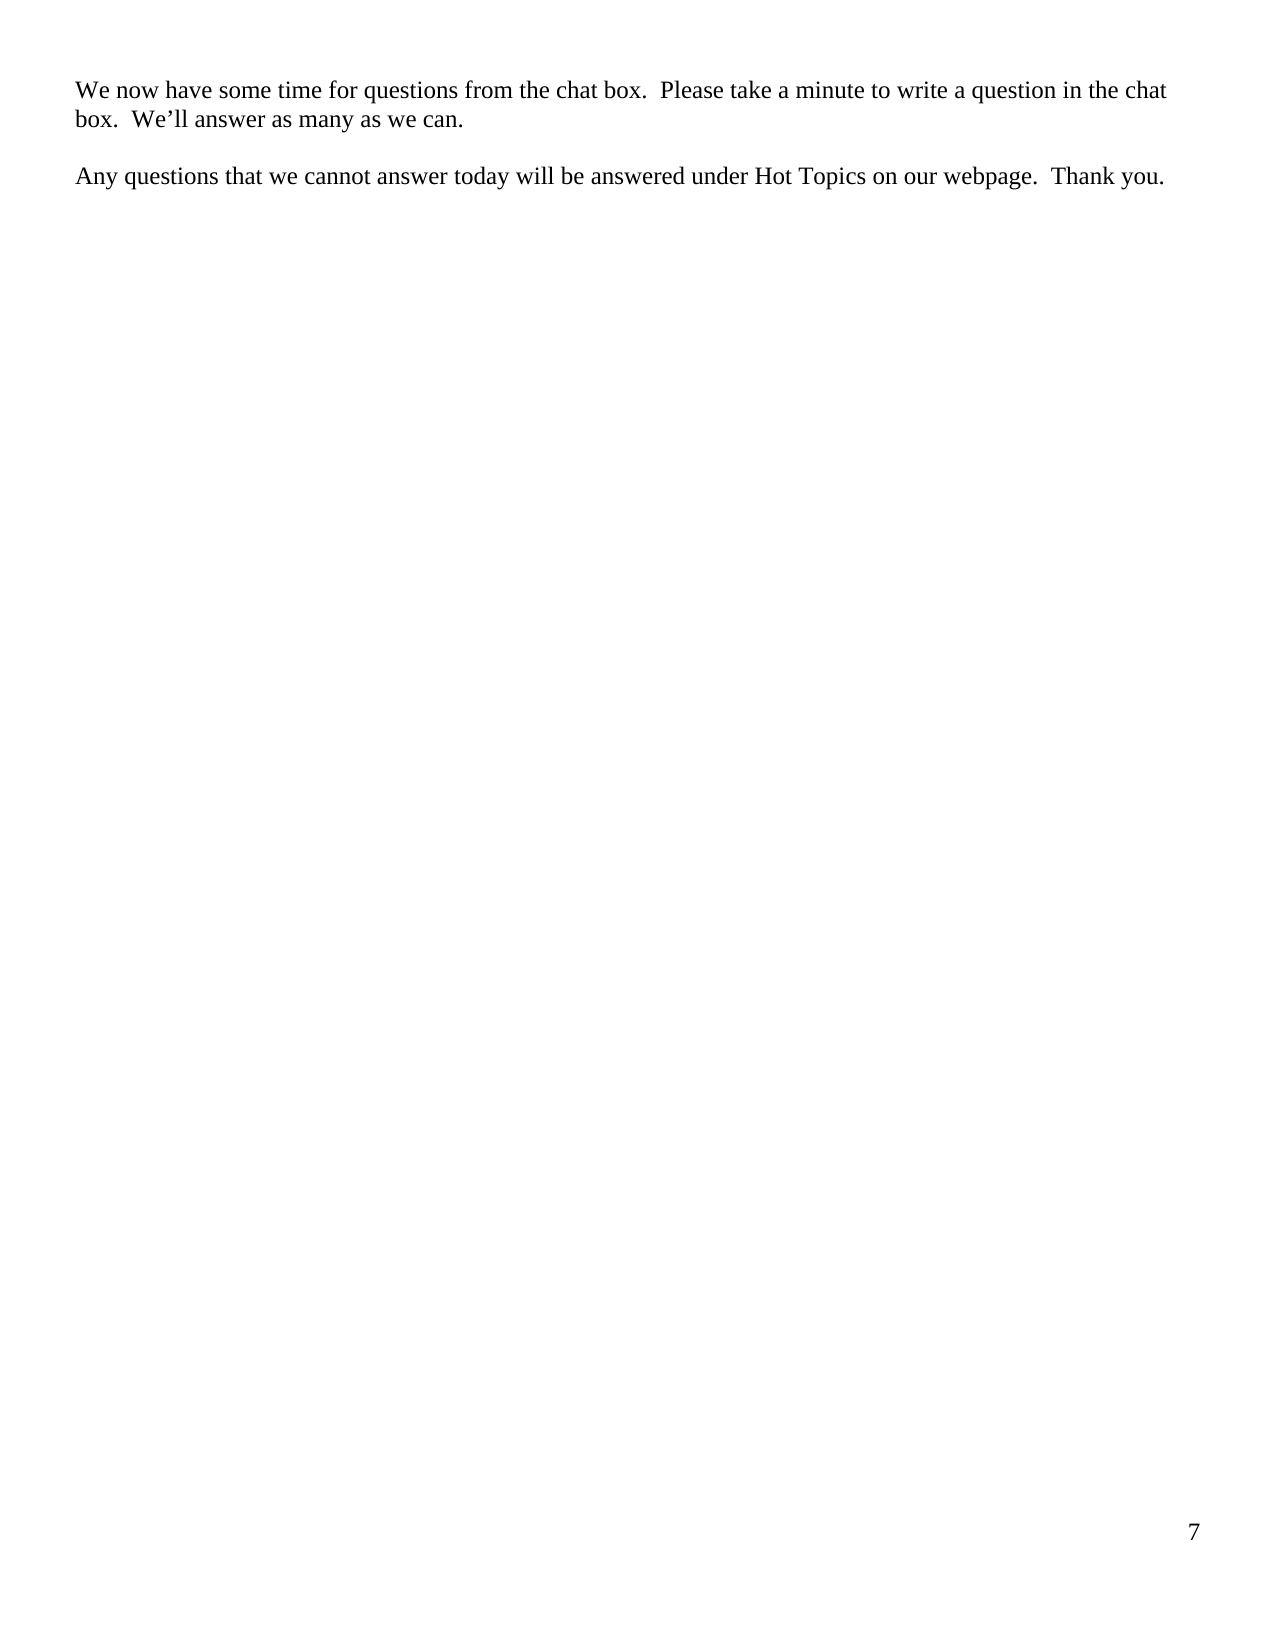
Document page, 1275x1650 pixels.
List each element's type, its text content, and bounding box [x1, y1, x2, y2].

text Any questions that we cannot answer today will be answered under Hot Topics on our webpage. Thank you. [75, 161, 1200, 190]
text We now have some time for questions from the chat box. Please take a minute to write a question in the chat box. We’ll answer as many as we can. [75, 75, 1200, 132]
